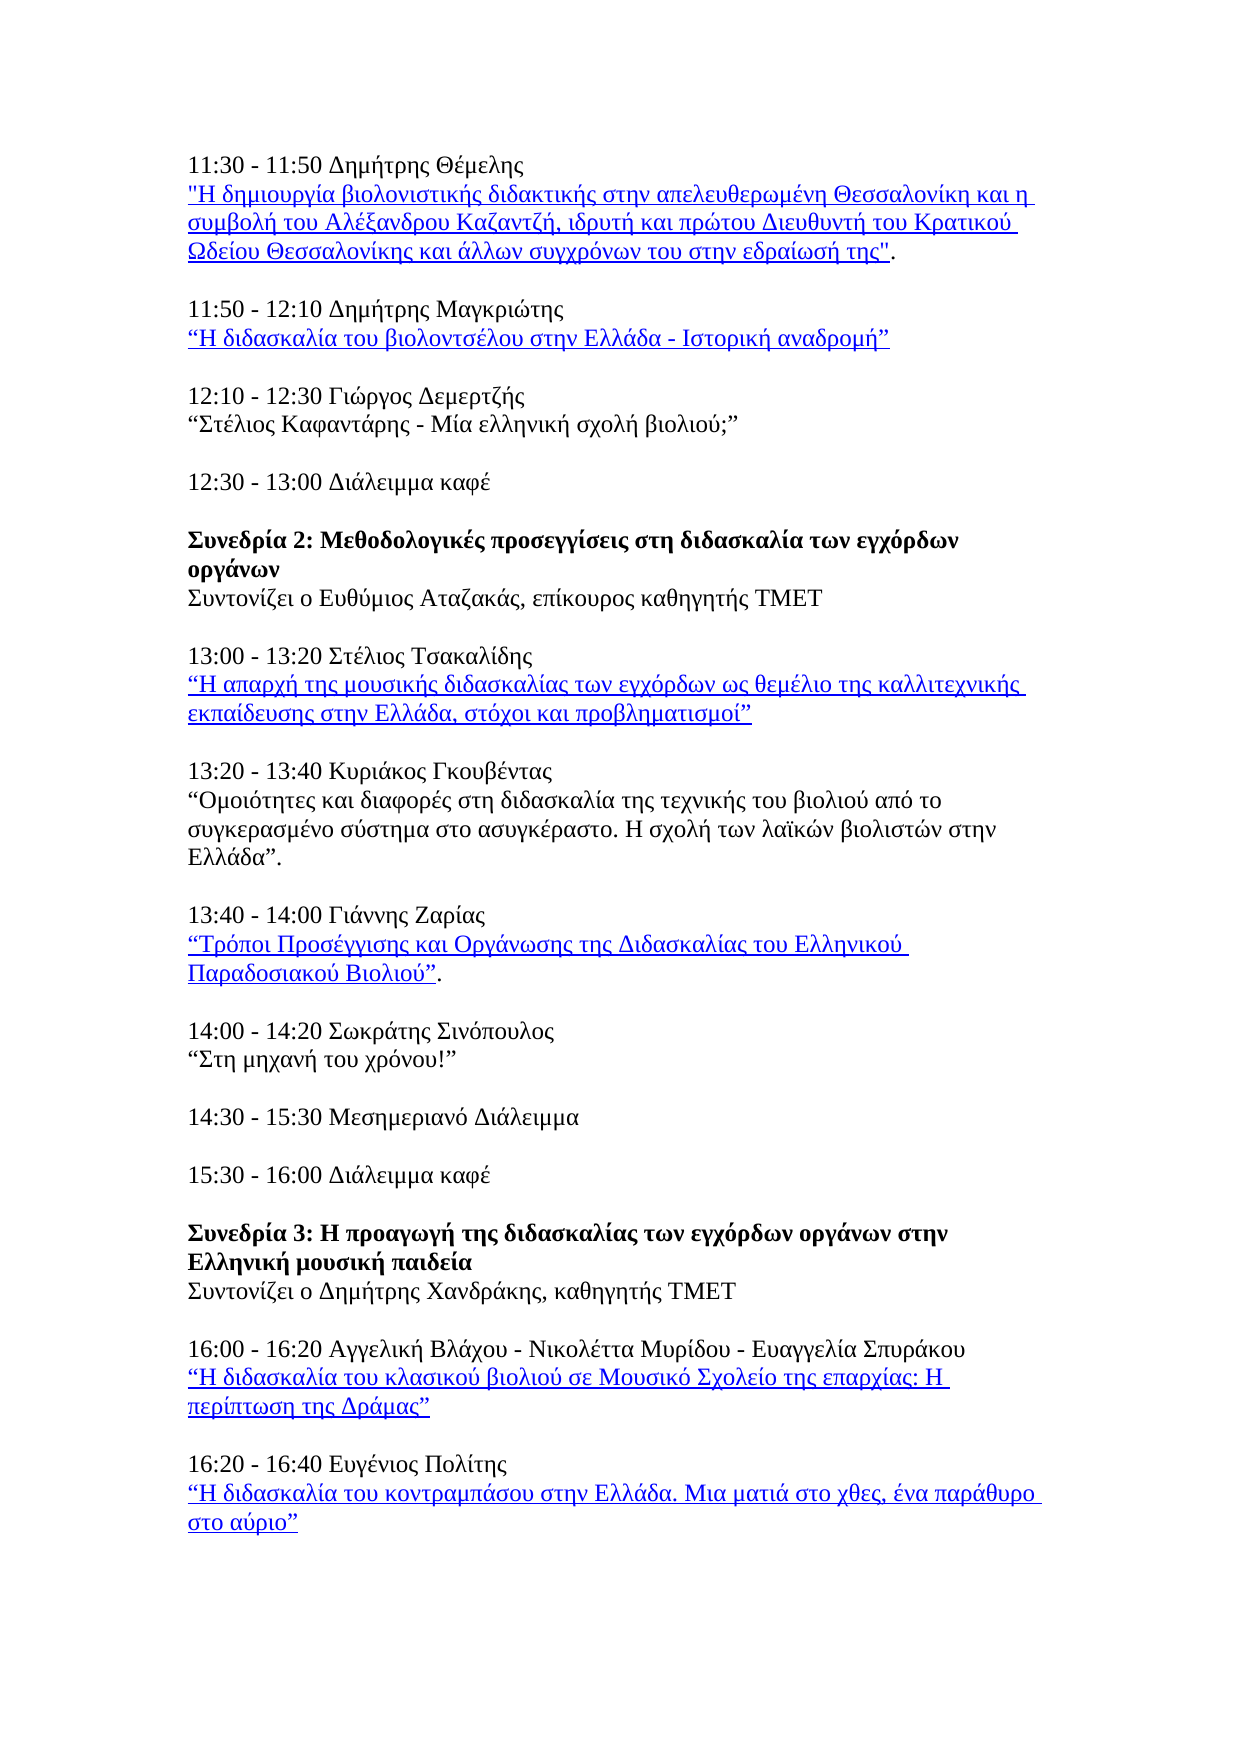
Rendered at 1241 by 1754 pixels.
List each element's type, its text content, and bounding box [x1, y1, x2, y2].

text 14:00 - 14:20 Σωκράτης Σινόπουλος “Στη μηχανή του χρόνου!” [187, 1016, 1053, 1073]
text 15:30 - 16:00 Διάλειμμα καφέ [187, 1160, 1053, 1189]
text 16:20 - 16:40 Ευγένιος Πολίτης “Η διδασκαλία του κοντραμπάσου στην Ελλάδα. Μια ματιά στο χθες, ένα παράθυρο στο αύριο” [187, 1449, 1053, 1535]
text 16:00 - 16:20 Αγγελική Βλάχου - Νικολέττα Μυρίδου - Ευαγγελία Σπυράκου “Η διδασκαλία του κλασικού βιολιού σε Μουσικό Σχολείο της επαρχίας: Η περίπτωση της Δράμας” [187, 1334, 1053, 1420]
text Συνεδρία 2: Μεθοδολογικές προσεγγίσεις στη διδασκαλία των εγχόρδων οργάνων Συντονίζει ο Ευθύμιος Αταζακάς, επίκουρος καθηγητής ΤΜΕΤ [187, 525, 1053, 612]
text Συνεδρία 3: Η προαγωγή της διδασκαλίας των εγχόρδων οργάνων στην Ελληνική μουσική παιδεία Συντονίζει ο Δημήτρης Χανδράκης, καθηγητής ΤΜΕΤ [187, 1218, 1053, 1304]
text 13:00 - 13:20 Στέλιος Τσακαλίδης “Η απαρχή της μουσικής διδασκαλίας των εγχόρδων ως θεμέλιο της καλλιτεχνικής εκπαίδευσης στην Ελλάδα, στόχοι και προβληματισμοί” [187, 641, 1053, 727]
text 12:10 - 12:30 Γιώργος Δεμερτζής “Στέλιος Καφαντάρης - Μία ελληνική σχολή βιολιού;” [187, 381, 1053, 438]
text 13:20 - 13:40 Κυριάκος Γκουβέντας “Ομοιότητες και διαφορές στη διδασκαλία της τεχνικής του βιολιού από το συγκερασμένο σύστημα στο ασυγκέραστο. Η σχολή των λαϊκών βιολιστών στην Ελλάδα”. [187, 756, 1053, 871]
text 11:50 - 12:10 Δημήτρης Μαγκριώτης “Η διδασκαλία του βιολοντσέλου στην Ελλάδα - Ιστορική αναδρομή” [187, 294, 1053, 352]
text 11:30 - 11:50 Δημήτρης Θέμελης "Η δημιουργία βιολονιστικής διδακτικής στην απελευθερωμένη Θεσσαλονίκη και η συμβολή του Αλέξανδρου Καζαντζή, ιδρυτή και πρώτου Διευθυντή του Κρατικού Ωδείου Θεσσαλονίκης και άλλων συγχρόνων του στην εδραίωσή της". [187, 150, 1053, 265]
text 14:30 - 15:30 Μεσημεριανό Διάλειμμα [187, 1102, 1053, 1131]
text 12:30 - 13:00 Διάλειμμα καφέ [187, 467, 1053, 496]
text 13:40 - 14:00 Γιάννης Ζαρίας “Τρόποι Προσέγγισης και Οργάνωσης της Διδασκαλίας του Ελληνικού Παραδοσιακού Βιολιού”. [187, 900, 1053, 987]
